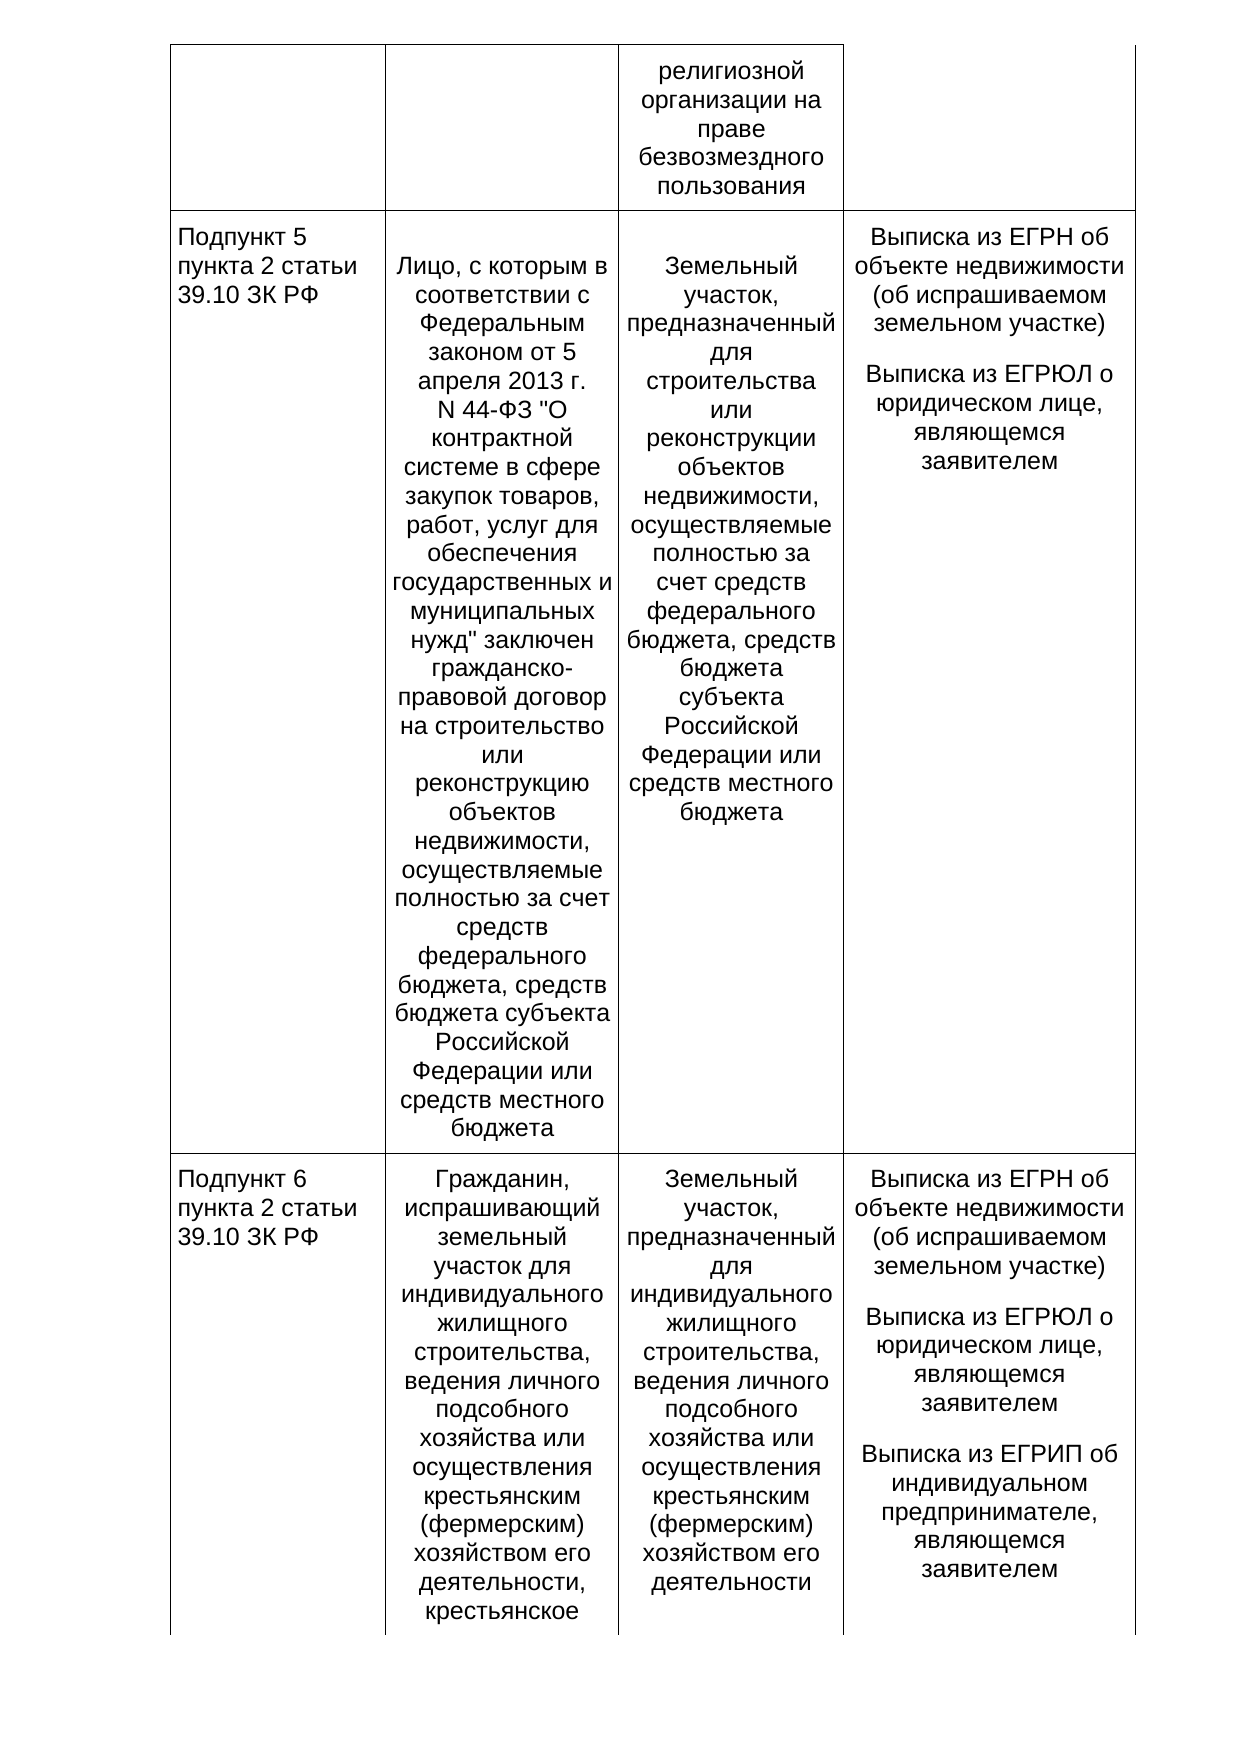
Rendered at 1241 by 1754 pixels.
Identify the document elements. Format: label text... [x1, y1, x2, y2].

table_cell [844, 44, 1136, 210]
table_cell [844, 1154, 1135, 1290]
table_cell Земельный участок, предназначенный для строительства или реконструкции объектов недвижимости, осуществляемые полностью за счет средств федерального бюджета, средств бюджета субъекта Российской Федерации или средств местного бюджета [619, 211, 843, 1153]
table_cell Подпункт 6 пункта 2 статьи 39.10 ЗК РФ [171, 1154, 385, 1635]
table_cell Земельный участок, предназначенный для индивидуального жилищного строительства, ведения личного подсобного хозяйства или осуществления крестьянским (фермерским) хозяйством его деятельности [619, 1154, 843, 1635]
table_cell Выписка из ЕГРЮЛ о юридическом лице, являющемся заявителем [844, 1290, 1135, 1427]
table_cell Подпункт 5 пункта 2 статьи 39.10 ЗК РФ [171, 211, 385, 1153]
table_cell Выписка из ЕГРЮЛ о юридическом лице, являющемся заявителем [844, 348, 1135, 1153]
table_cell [844, 1427, 1135, 1635]
table_cell Лицо, с которым в соответствии с Федеральным законом от 5 апреля . N 44-ФЗ "О контрактной системе в сфере закупок товаров, работ, услуг для обеспечения государственных и муниципальных нужд" заключен гражданско-правовой договор на строительство или реконструкцию объектов недвижимости, осуществляемые полностью за счет средств федерального бюджета, средств бюджета субъекта Российской Федерации или средств местного бюджета [386, 211, 618, 1153]
table_cell Выписка из ЕГРН об объекте недвижимости (об испрашиваемом земельном участке) [844, 211, 1135, 348]
table_cell Гражданин, испрашивающий земельный участок для индивидуального жилищного строительства, ведения личного подсобного хозяйства или осуществления крестьянским (фермерским) хозяйством его деятельности, крестьянское (фермерское) хозяйство, испрашивающее земельный участок для осуществления крестьянским (фермерским) хозяйством его деятельности [386, 1154, 618, 1635]
